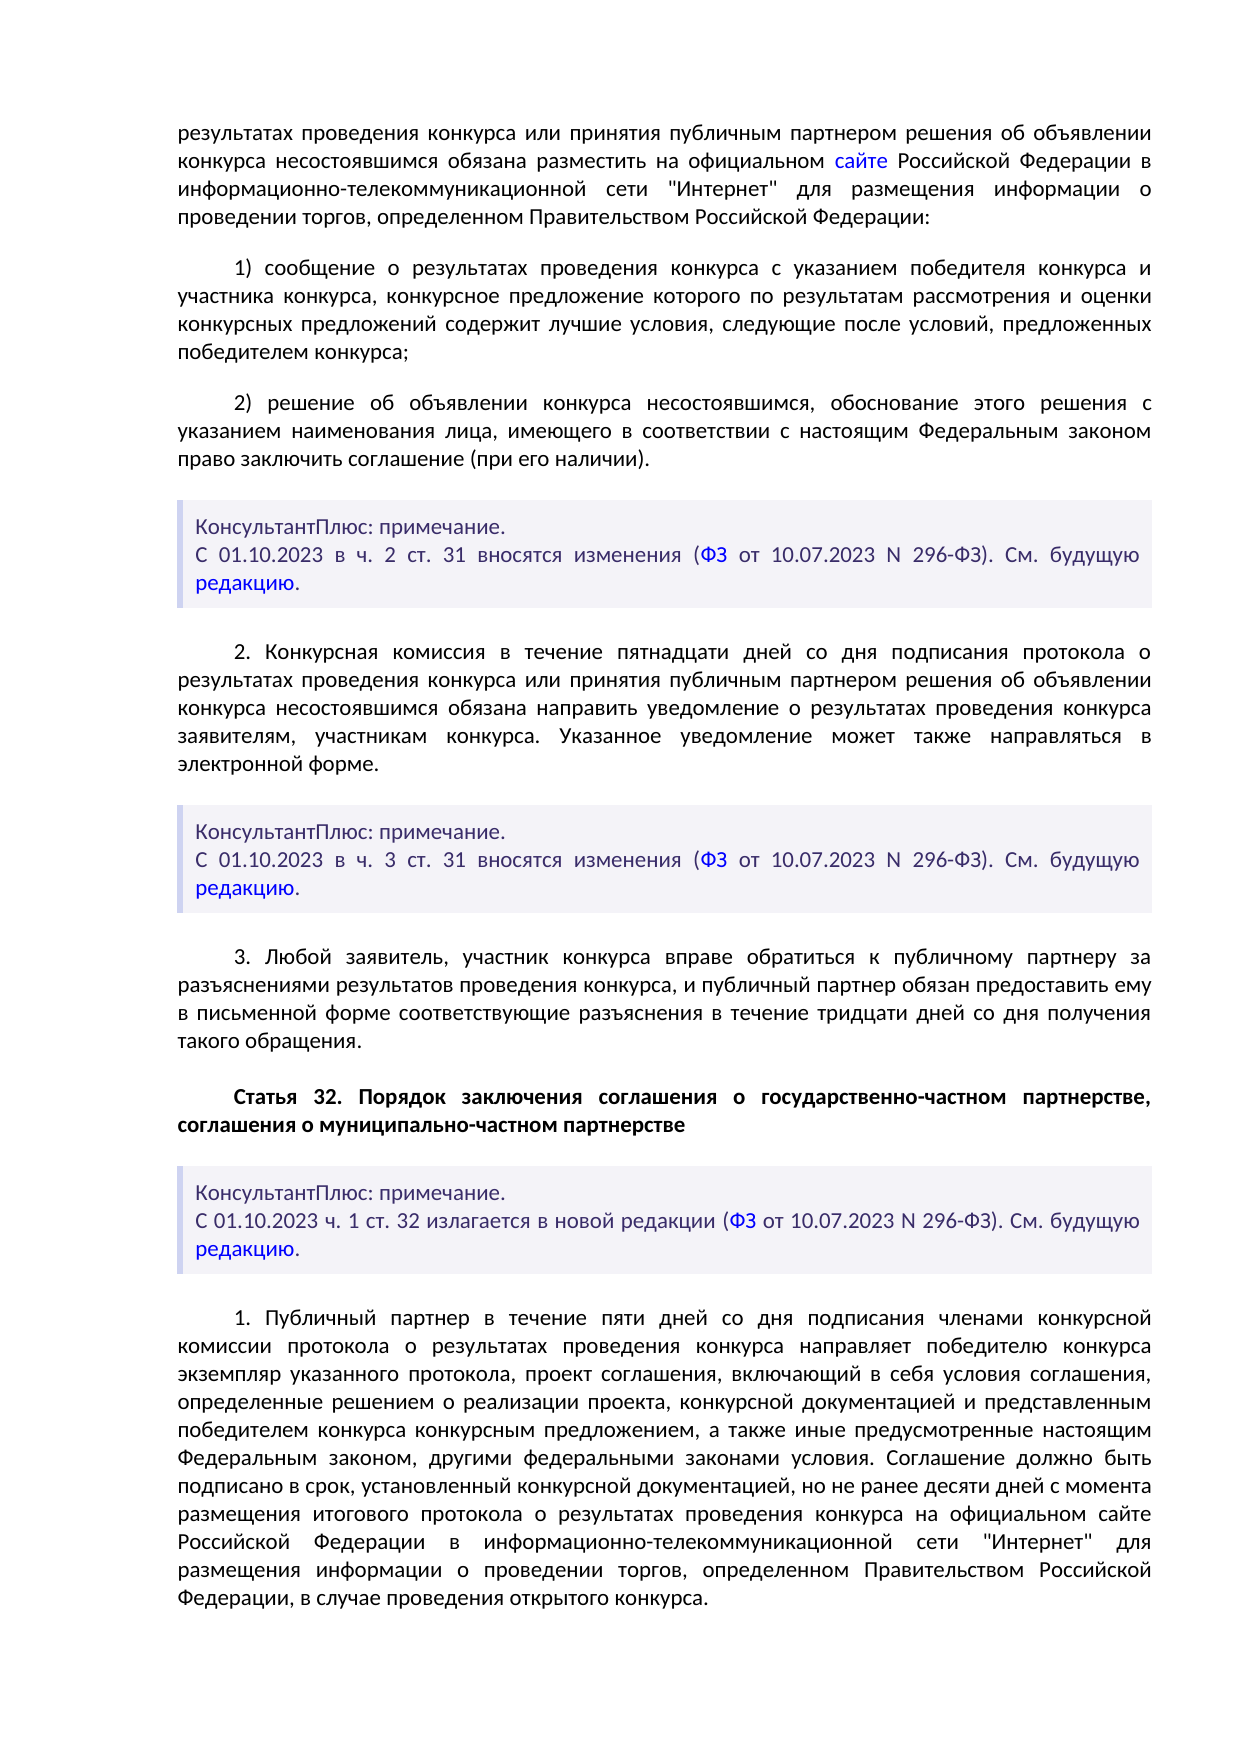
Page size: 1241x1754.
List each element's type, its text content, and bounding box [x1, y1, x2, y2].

table_header [177, 1166, 183, 1274]
text 2. Конкурсная комиссия в течение пятнадцати дней со дня подписания протокола о результатах проведения конкурса или принятия публичным партнером решения об объявлении конкурса несостоявшимся обязана направить уведомление о результатах проведения конкурса заявителям, участникам конкурса. Указанное уведомление может также направляться в электронной форме. [177, 637, 1152, 777]
table_header [177, 805, 183, 913]
text 1) сообщение о результатах проведения конкурса с указанием победителя конкурса и участника конкурса, конкурсное предложение которого по результатам рассмотрения и оценки конкурсных предложений содержит лучшие условия, следующие после условий, предложенных победителем конкурса; [177, 253, 1152, 365]
table_header [177, 500, 183, 608]
table_header [183, 500, 195, 608]
text 2) решение об объявлении конкурса несостоявшимся, обоснование этого решения с указанием наименования лица, имеющего в соответствии с настоящим Федеральным законом право заключить соглашение (при его наличии). [177, 388, 1152, 472]
text 1. Публичный партнер в течение пяти дней со дня подписания членами конкурсной комиссии протокола о результатах проведения конкурса направляет победителю конкурса экземпляр указанного протокола, проект соглашения, включающий в себя условия соглашения, определенные решением о реализации проекта, конкурсной документацией и представленным победителем конкурса конкурсным предложением, а также иные предусмотренные настоящим Федеральным законом, другими федеральными законами условия. Соглашение должно быть подписано в срок, установленный конкурсной документацией, но не ранее десяти дней с момента размещения итогового протокола о результатах проведения конкурса на официальном сайте Российской Федерации в информационно-телекоммуникационной сети "Интернет" для размещения информации о проведении торгов, определенном Правительством Российской Федерации, в случае проведения открытого конкурса. [177, 1303, 1152, 1611]
table_header КонсультантПлюс: примечание. С 01.10.2023 в ч. 3 ст. 31 вносятся изменения (ФЗ от 10.07.2023 N 296-ФЗ). См. будущую редакцию. [195, 805, 1140, 913]
table_header КонсультантПлюс: примечание. С 01.10.2023 в ч. 2 ст. 31 вносятся изменения (ФЗ от 10.07.2023 N 296-ФЗ). См. будущую редакцию. [195, 500, 1140, 608]
table_header КонсультантПлюс: примечание. С 01.10.2023 ч. 1 ст. 32 излагается в новой редакции (ФЗ от 10.07.2023 N 296-ФЗ). См. будущую редакцию. [195, 1166, 1140, 1274]
title Статья 32. Порядок заключения соглашения о государственно-частном партнерстве, соглашения о муниципально-частном партнерстве [177, 1082, 1152, 1138]
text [177, 118, 1152, 230]
text 3. Любой заявитель, участник конкурса вправе обратиться к публичному партнеру за разъяснениями результатов проведения конкурса, и публичный партнер обязан предоставить ему в письменной форме соответствующие разъяснения в течение тридцати дней со дня получения такого обращения. [177, 942, 1152, 1054]
table_header [1140, 500, 1152, 608]
table_header [183, 1166, 195, 1274]
table_header [1140, 1166, 1152, 1274]
table_header [183, 805, 195, 913]
table_header [1140, 805, 1152, 913]
